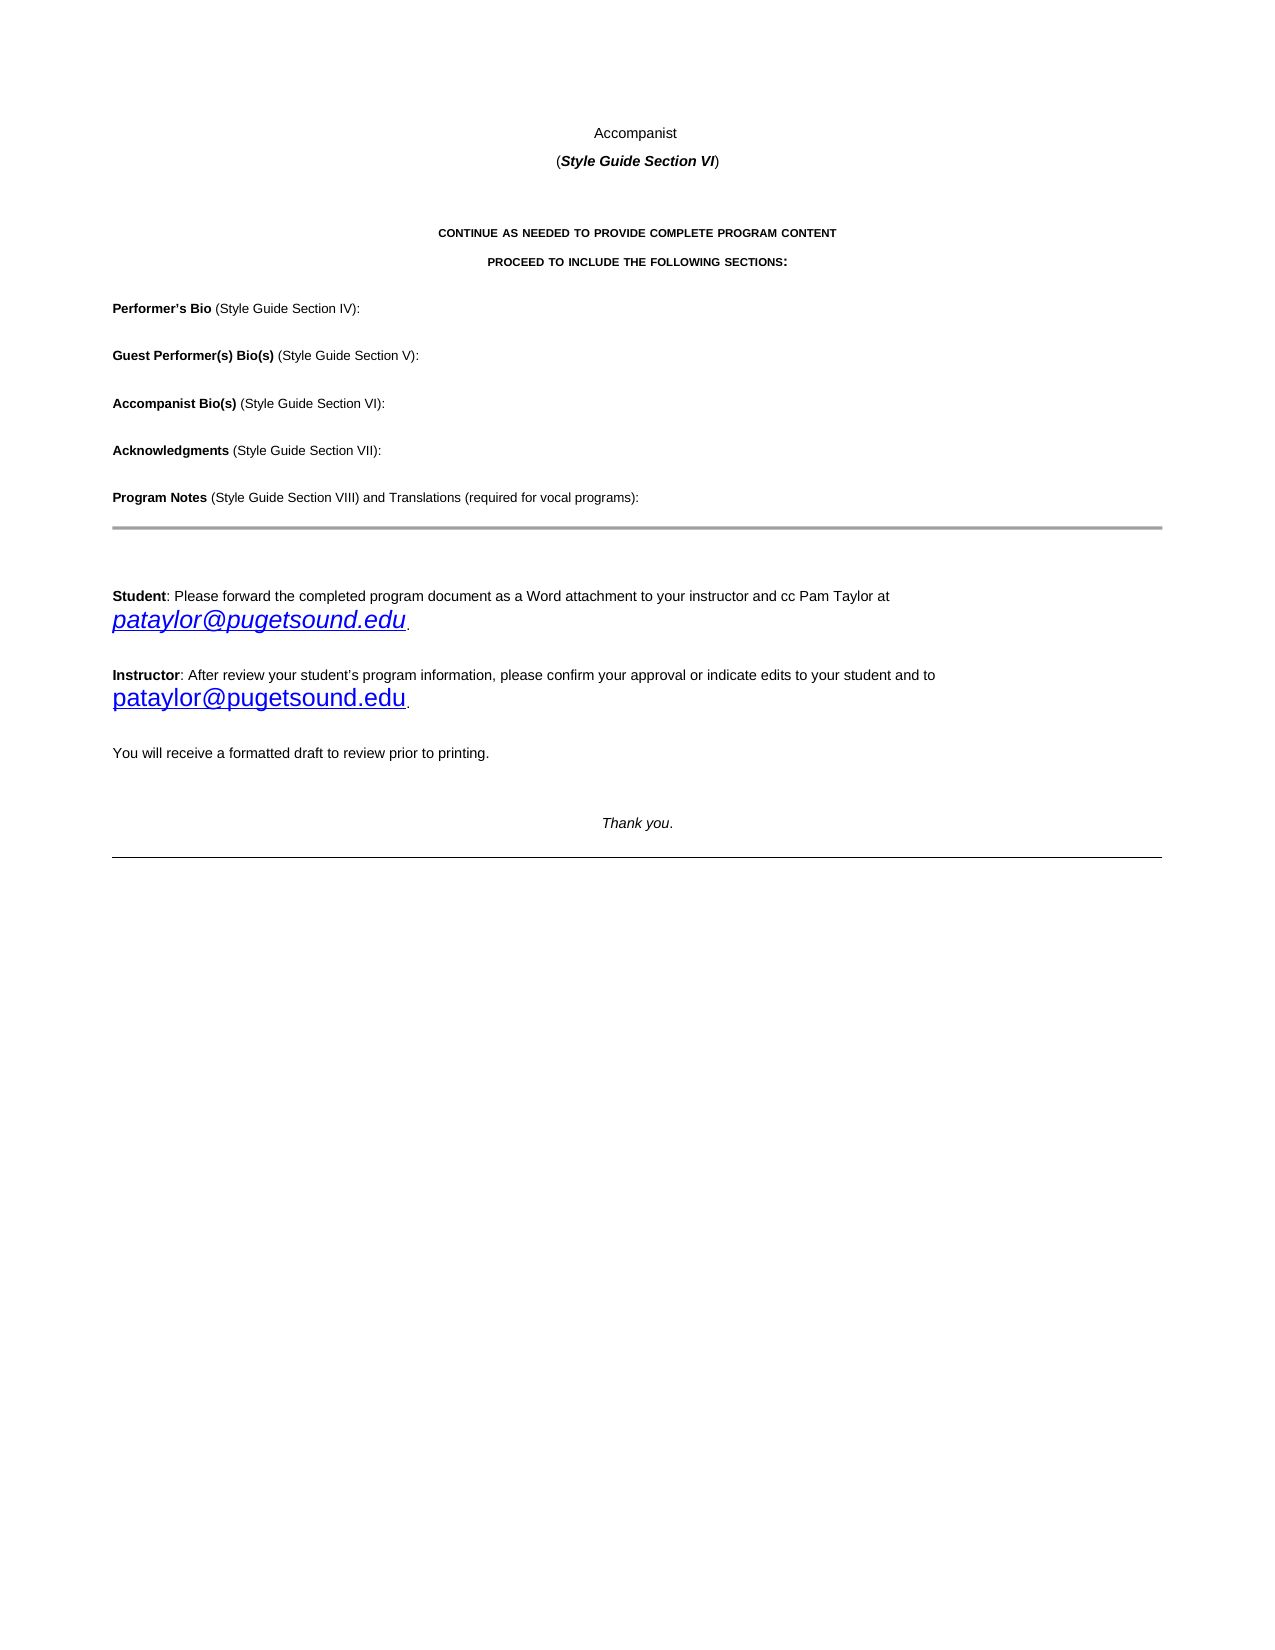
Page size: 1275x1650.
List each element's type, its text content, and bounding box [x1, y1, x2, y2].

text You will receive a formatted draft to review prior to printing. [112, 733, 1162, 761]
text Acknowledgments (Style Guide Section VII): [112, 432, 1162, 458]
text Accompanist Bio(s) (Style Guide Section VI): [112, 385, 1162, 411]
text Performer’s Bio (Style Guide Section IV): [112, 290, 1162, 317]
text Student: Please forward the completed program document as a Word attachment to your instructor and cc Pam Taylor at pataylor@pugetsound.edu. [112, 576, 1162, 633]
text Program Notes (Style Guide Section VIII) and Translations (required for vocal programs): [112, 479, 1162, 506]
text Accompanist (Style Guide Section VI) [112, 112, 1162, 170]
text Thank you. [112, 803, 1162, 857]
text Instructor: After review your student’s program information, please confirm your approval or indicate edits to your student and to pataylor@pugetsound.edu. [112, 654, 1162, 712]
text Guest Performer(s) Bio(s) (Style Guide Section V): [112, 337, 1162, 364]
text continue as needed to provide complete program content proceed to include the following sections: [112, 212, 1162, 269]
